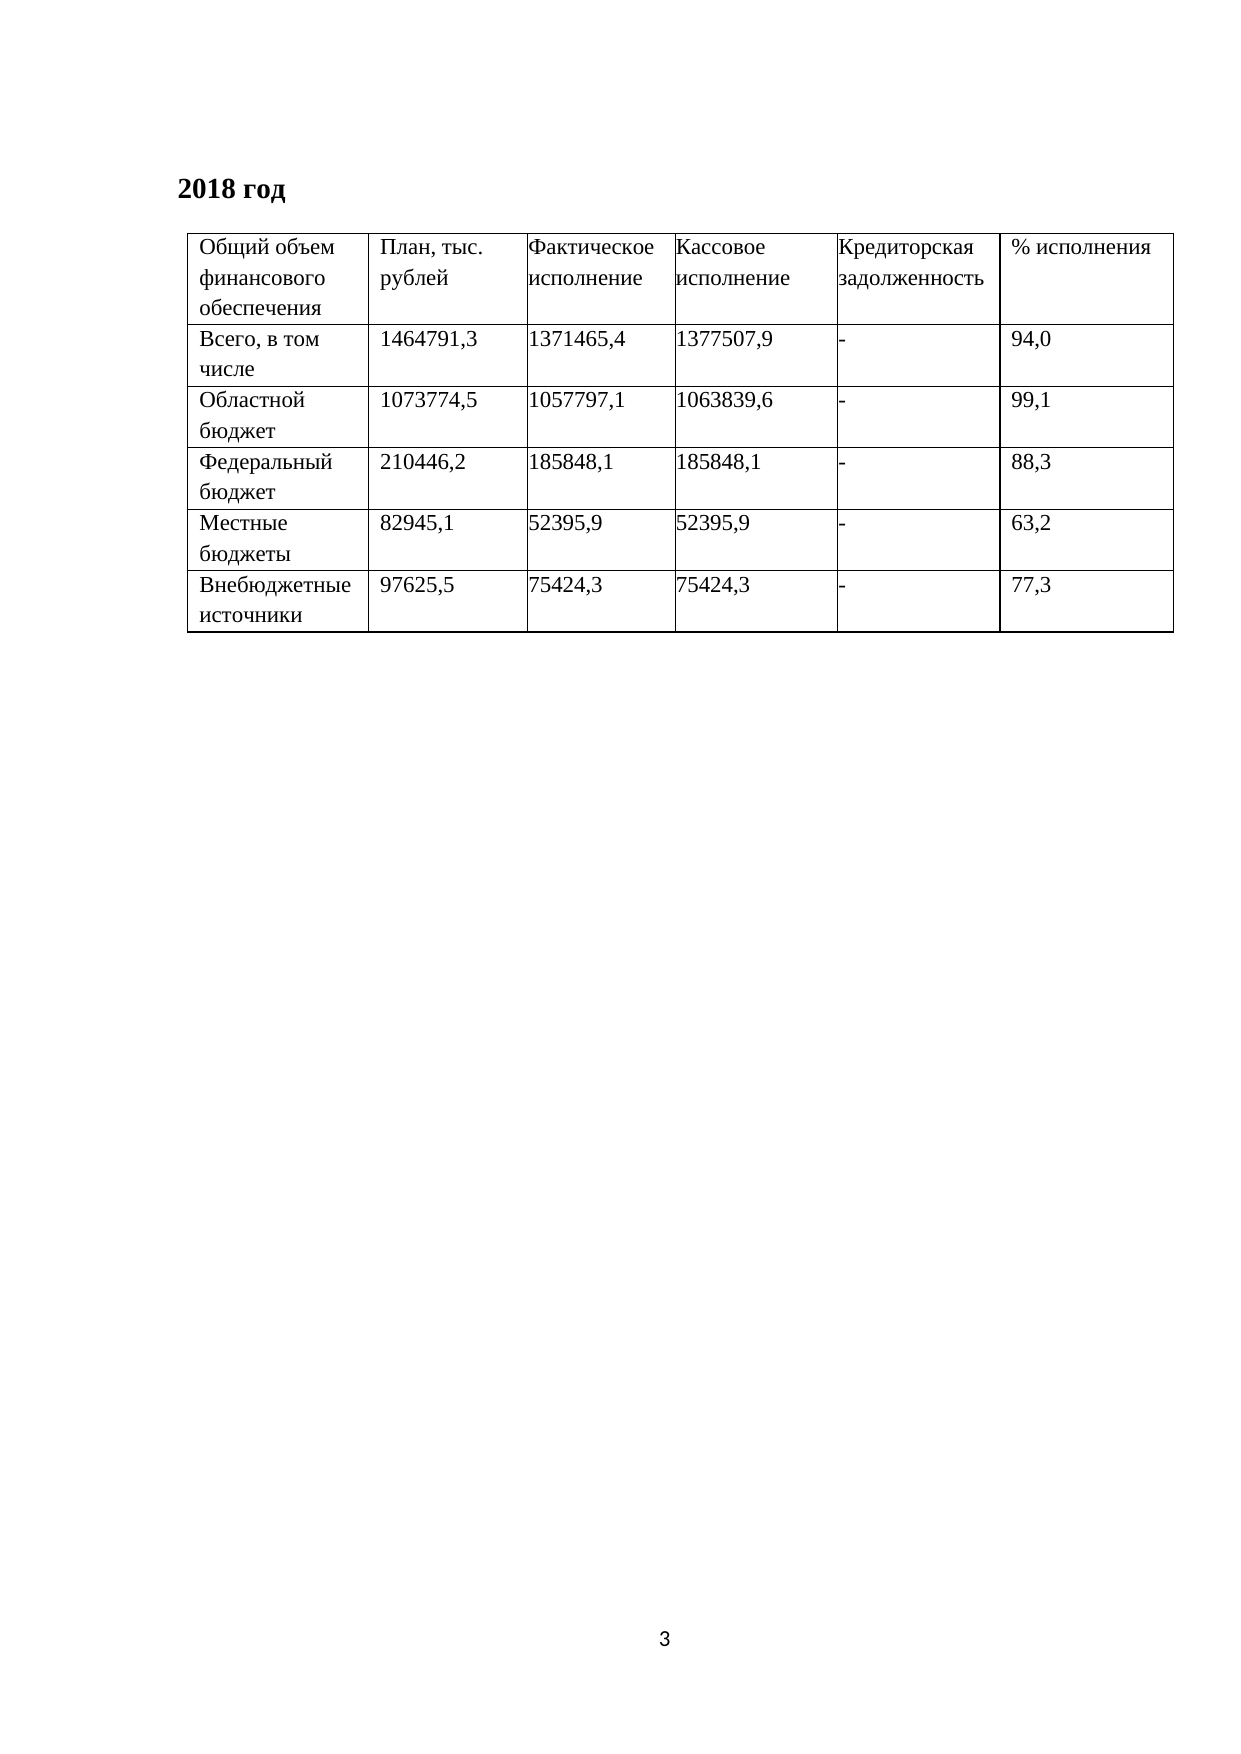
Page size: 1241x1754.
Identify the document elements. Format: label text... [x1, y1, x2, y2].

table_cell 75424,3 [676, 571, 837, 631]
table_cell 97625,5 [369, 571, 527, 631]
table_cell 88,3 [1001, 448, 1173, 508]
table_cell 210446,2 [369, 448, 527, 508]
table_header Фактическое исполнение [528, 234, 675, 324]
table_cell Внебюджетные источники [188, 571, 368, 631]
table_cell 77,3 [1001, 571, 1173, 631]
text 2018 год [177, 171, 1152, 204]
table_cell Всего, в том числе [188, 325, 368, 386]
table_cell 1377507,9 [676, 325, 837, 386]
table_header Общий объем финансового обеспечения [188, 234, 368, 324]
table_cell 94,0 [1001, 325, 1173, 386]
table_header Кассовое исполнение [676, 234, 837, 324]
table_header План, тыс. рублей [369, 234, 527, 324]
table_cell Областной бюджет [188, 387, 368, 447]
table_cell Федеральный бюджет [188, 448, 368, 508]
table_cell 99,1 [1001, 387, 1173, 447]
table_cell 63,2 [1001, 510, 1173, 570]
table_cell - [838, 571, 999, 631]
table_cell 1063839,6 [676, 387, 837, 447]
table_cell - [838, 387, 999, 447]
table_cell 82945,1 [369, 510, 527, 570]
table_cell Местные бюджеты [188, 510, 368, 570]
table_cell 185848,1 [528, 448, 675, 508]
table_cell 52395,9 [676, 510, 837, 570]
table_header Кредиторская задолженность [838, 234, 999, 324]
table_header % исполнения [1001, 234, 1173, 324]
table_cell 1371465,4 [528, 325, 675, 386]
table_cell 1073774,5 [369, 387, 527, 447]
table_cell 185848,1 [676, 448, 837, 508]
table_cell 1057797,1 [528, 387, 675, 447]
table_cell - [838, 510, 999, 570]
table_cell 1464791,3 [369, 325, 527, 386]
table_cell - [838, 325, 999, 386]
table_cell - [838, 448, 999, 508]
table_cell 75424,3 [528, 571, 675, 631]
table_cell 52395,9 [528, 510, 675, 570]
